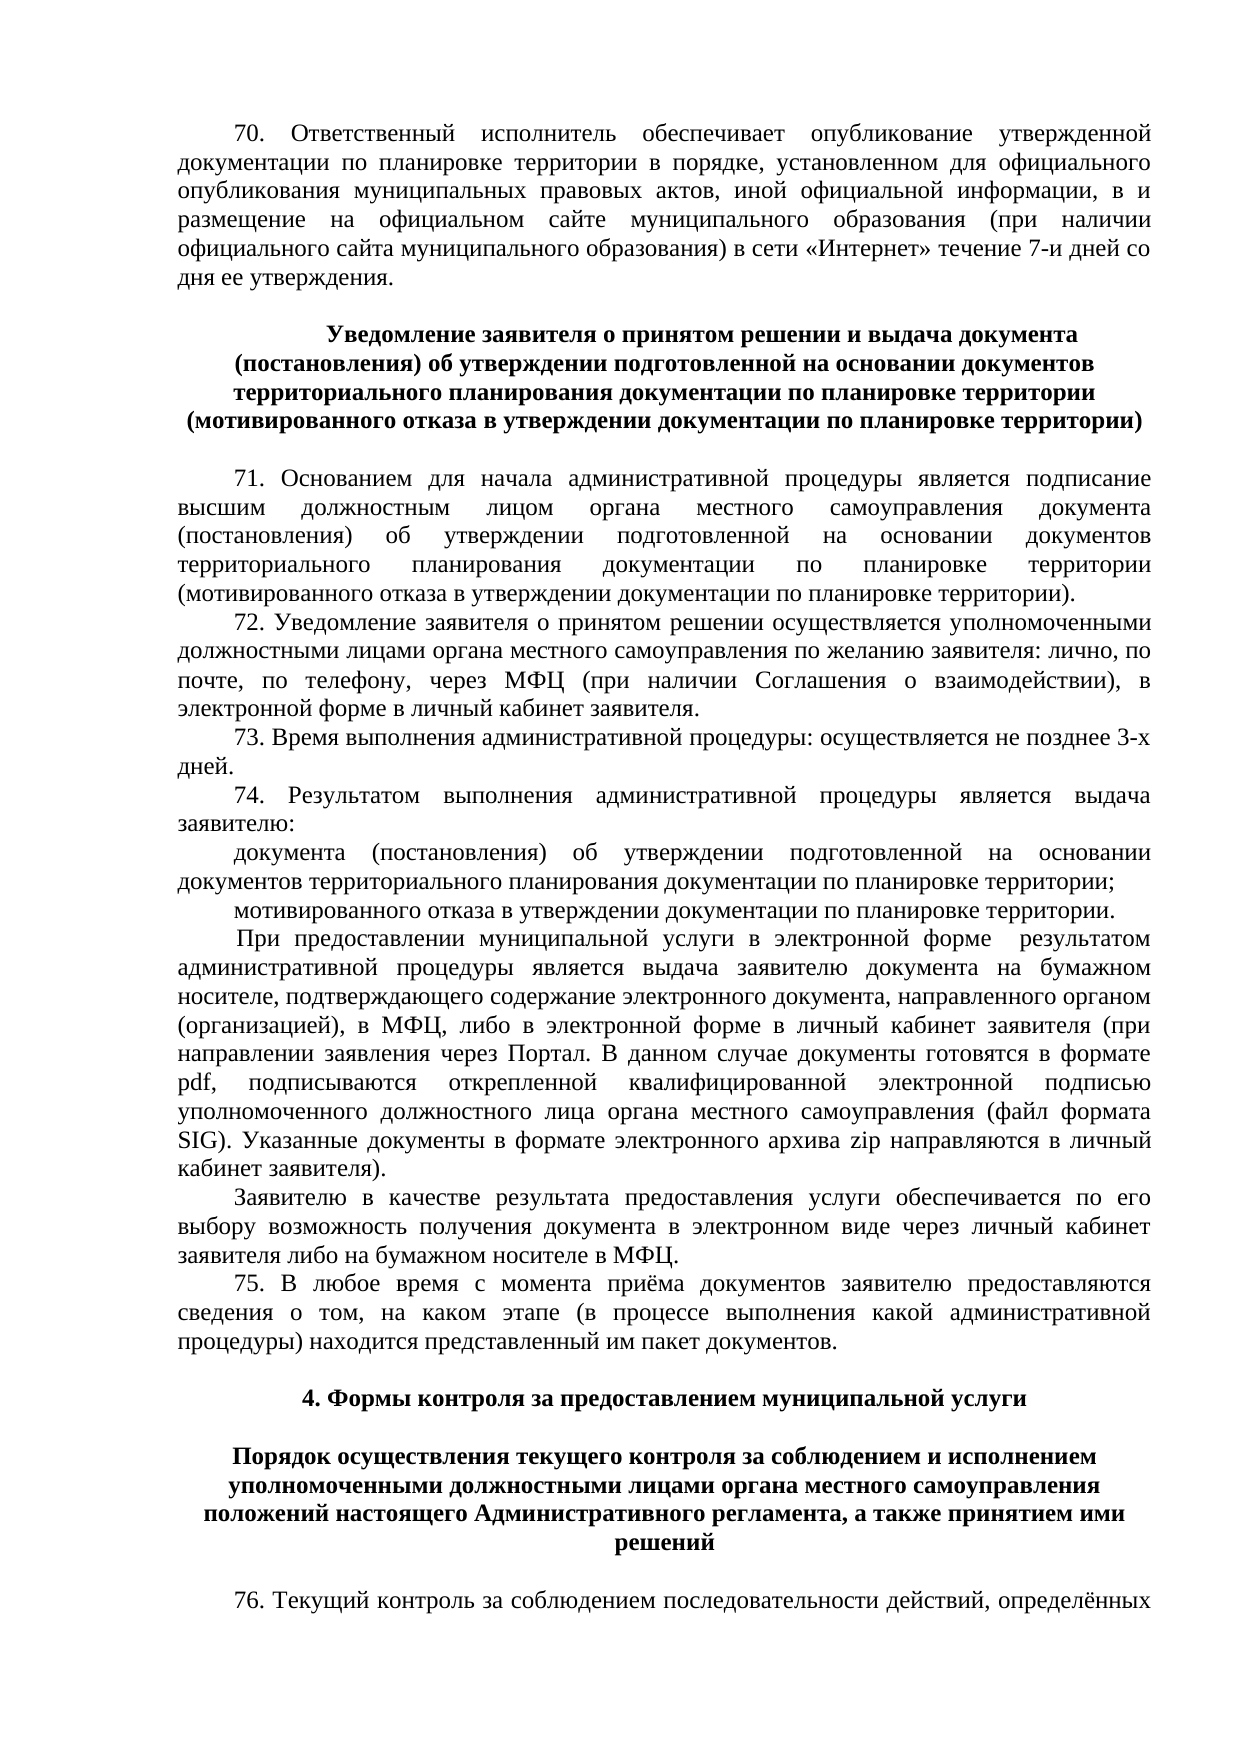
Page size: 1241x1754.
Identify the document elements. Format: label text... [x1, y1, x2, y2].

text 71. Основанием для начала административной процедуры является подписание высшим должностным лицом органа местного самоуправления документа (постановления) об утверждении подготовленной на основании документов территориального планирования документации по планировке территории (мотивированного отказа в утверждении документации по планировке территории). [177, 463, 1152, 607]
list При предоставлении муниципальной услуги в электронной форме результатом административной процедуры является выдача заявителю документа на бумажном носителе, подтверждающего содержание электронного документа, направленного органом (организацией), в МФЦ, либо в электронной форме в личный кабинет заявителя (при направлении заявления через Портал. В данном случае документы готовятся в формате pdf, подписываются открепленной квалифицированной электронной подписью уполномоченного должностного лица органа местного самоуправления (файл формата SIG). Указанные документы в формате электронного архива zip направляются в личный кабинет заявителя). [177, 923, 1152, 1182]
text 4. Формы контроля за предоставлением муниципальной услуги [177, 1383, 1152, 1412]
text 75. В любое время с момента приёма документов заявителю предоставляются сведения о том, на каком этапе (в процессе выполнения какой административной процедуры) находится представленный им пакет документов. [177, 1268, 1152, 1355]
text 72. Уведомление заявителя о принятом решении осуществляется уполномоченными должностными лицами органа местного самоуправления по желанию заявителя: лично, по почте, по телефону, через МФЦ (при наличии Соглашения о взаимодействии), в электронной форме в личный кабинет заявителя. [177, 607, 1152, 722]
text мотивированного отказа в утверждении документации по планировке территории. [177, 895, 1152, 923]
text Уведомление заявителя о принятом решении и выдача документа (постановления) об утверждении подготовленной на основании документов территориального планирования документации по планировке территории (мотивированного отказа в утверждении документации по планировке территории) [177, 319, 1152, 434]
text Порядок осуществления текущего контроля за соблюдением и исполнением уполномоченными должностными лицами органа местного самоуправления положений настоящего Административного регламента, а также принятием ими решений [177, 1441, 1152, 1556]
text документа (постановления) об утверждении подготовленной на основании документов территориального планирования документации по планировке территории; [177, 837, 1152, 895]
text 74. Результатом выполнения административной процедуры является выдача заявителю: [177, 780, 1152, 837]
text Заявителю в качестве результата предоставления услуги обеспечивается по его выбору возможность получения документа в электронном виде через личный кабинет заявителя либо на бумажном носителе в МФЦ. [177, 1182, 1152, 1268]
text 70. Ответственный исполнитель обеспечивает опубликование утвержденной документации по планировке территории в порядке, установленном для официального опубликования муниципальных правовых актов, иной официальной информации, в и размещение на официальном сайте муниципального образования (при наличии официального сайта муниципального образования) в сети «Интернет» течение 7-и дней со дня ее утверждения. [177, 118, 1152, 291]
text 73. Время выполнения административной процедуры: осуществляется не позднее 3-х дней. [177, 722, 1152, 780]
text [177, 1585, 1152, 1613]
